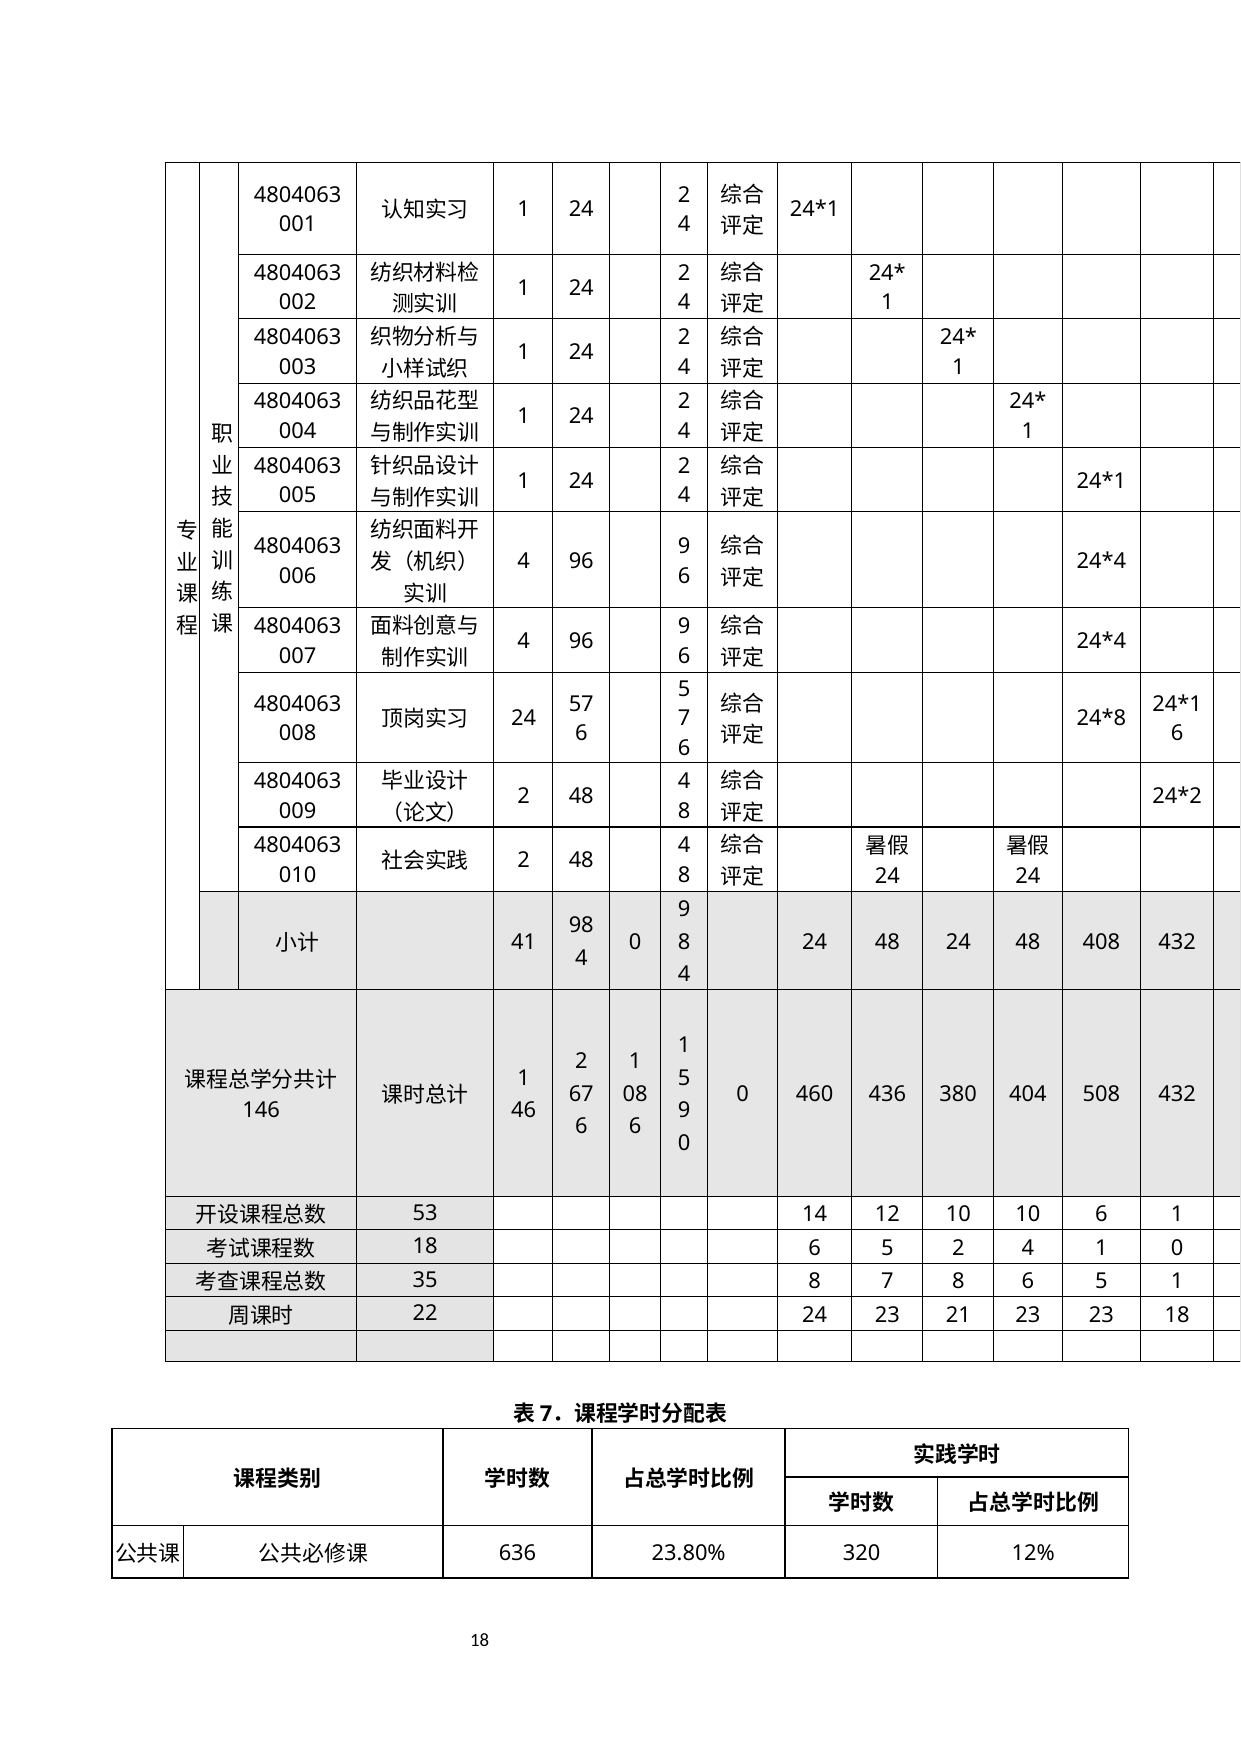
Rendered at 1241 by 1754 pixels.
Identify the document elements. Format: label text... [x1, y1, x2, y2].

table_cell 7 [852, 1264, 922, 1296]
table_cell 23 [852, 1297, 922, 1330]
table_cell 0 [1141, 1230, 1213, 1263]
table_cell [610, 1230, 660, 1263]
table_cell [661, 1331, 707, 1361]
table_cell 1 [494, 448, 552, 511]
table_cell [778, 1331, 851, 1361]
table_cell 0 [708, 990, 777, 1196]
table_cell 5 [1063, 1264, 1140, 1296]
table_cell 综合评定 [708, 608, 777, 672]
table_cell [610, 828, 660, 891]
table_cell [1141, 384, 1213, 447]
table_cell 24*4 [1063, 608, 1140, 672]
table_header 实践学时 [786, 1429, 1128, 1476]
table_cell 公共必修课 [184, 1526, 442, 1577]
table_cell [1141, 319, 1213, 382]
table_cell [610, 1297, 660, 1330]
table_cell 8 [778, 1264, 851, 1296]
table_cell 508 [1063, 990, 1140, 1196]
table_cell 1 [494, 163, 552, 254]
table_cell 24 [553, 384, 609, 447]
table_cell [778, 319, 851, 382]
table_cell 460 [778, 990, 851, 1196]
table_cell 顶岗实习 [357, 673, 493, 762]
table_cell 10 [923, 1197, 993, 1229]
table_cell [923, 673, 993, 762]
table_cell [778, 763, 851, 826]
table_cell [1214, 608, 1240, 672]
table_cell [166, 1331, 356, 1361]
table_cell [1214, 512, 1240, 607]
table_cell [994, 673, 1062, 762]
table_cell [553, 1197, 609, 1229]
table_cell 146 [494, 990, 552, 1196]
table_cell 暑假24 [994, 828, 1062, 891]
table_cell 4804063010 [239, 828, 356, 891]
table_header 占总学时比例 [593, 1429, 784, 1525]
table_cell [1214, 319, 1240, 382]
table_cell 4804063007 [239, 608, 356, 672]
table_cell 2 [494, 763, 552, 826]
table_cell 课时总计 [357, 990, 493, 1196]
table_cell 面料创意与制作实训 [357, 608, 493, 672]
table_cell 认知实习 [357, 163, 493, 254]
table_cell 2676 [553, 990, 609, 1196]
table_cell [494, 1331, 552, 1361]
table_cell 24 [661, 384, 707, 447]
table_cell 380 [923, 990, 993, 1196]
table_cell 96 [553, 512, 609, 607]
table_cell 14 [778, 1197, 851, 1229]
table_cell 占总学时比例 [938, 1478, 1128, 1525]
table_cell [553, 1230, 609, 1263]
table_cell 48 [553, 763, 609, 826]
table_cell 1 [494, 255, 552, 318]
table_cell [610, 255, 660, 318]
table_cell 4804063004 [239, 384, 356, 447]
table_cell [708, 1331, 777, 1361]
table_cell [994, 255, 1062, 318]
table_cell [1214, 892, 1240, 989]
table_cell [708, 1230, 777, 1263]
table_cell [852, 1331, 922, 1361]
table_cell [1214, 1297, 1240, 1330]
table_cell [923, 163, 993, 254]
table_cell 考试课程数 [166, 1230, 356, 1263]
table_cell [357, 892, 493, 989]
table_cell 5 [852, 1230, 922, 1263]
table_cell 24*1 [1063, 448, 1140, 511]
table_cell 24 [553, 319, 609, 382]
table_cell [852, 319, 922, 382]
table_cell 24*8 [1063, 673, 1140, 762]
table_cell 4 [494, 608, 552, 672]
table_cell [1141, 512, 1213, 607]
table_cell [553, 1331, 609, 1361]
table_cell [1063, 763, 1140, 826]
table_cell 4804063003 [239, 319, 356, 382]
table_cell 23 [994, 1297, 1062, 1330]
table_cell [994, 608, 1062, 672]
table_cell [708, 1264, 777, 1296]
table_cell [1063, 319, 1140, 382]
table_cell 35 [357, 1264, 493, 1296]
table_cell [661, 1264, 707, 1296]
table_cell [852, 608, 922, 672]
table_cell 4 [494, 512, 552, 607]
table_cell 96 [661, 608, 707, 672]
table_cell [553, 1264, 609, 1296]
table_cell [1214, 163, 1240, 254]
table_cell 24*1 [852, 255, 922, 318]
table_cell [1214, 673, 1240, 762]
table_cell 984 [661, 892, 707, 989]
table_cell 24 [661, 163, 707, 254]
table_cell 纺织品花型与制作实训 [357, 384, 493, 447]
table_cell 综合评定 [708, 255, 777, 318]
table_cell [923, 763, 993, 826]
table_cell 576 [553, 673, 609, 762]
table_cell [1214, 828, 1240, 891]
table_cell [200, 892, 238, 989]
table_cell 2 [923, 1230, 993, 1263]
table_cell 4804063002 [239, 255, 356, 318]
table_cell 综合评定 [708, 828, 777, 891]
table_cell [852, 763, 922, 826]
table_cell 48 [852, 892, 922, 989]
table_header 学时数 [444, 1429, 591, 1525]
table_cell 432 [1141, 990, 1213, 1196]
table_cell 纺织材料检测实训 [357, 255, 493, 318]
table_cell [923, 255, 993, 318]
table_cell 小计 [239, 892, 356, 989]
table_cell 21 [923, 1297, 993, 1330]
table_cell 综合评定 [708, 448, 777, 511]
table_cell 48 [661, 828, 707, 891]
table_cell 96 [661, 512, 707, 607]
table_cell 320 [786, 1526, 937, 1577]
table_cell 404 [994, 990, 1062, 1196]
table_cell [778, 255, 851, 318]
table_cell [923, 828, 993, 891]
table_cell 24 [553, 255, 609, 318]
table_cell [1214, 990, 1240, 1196]
table_cell [1063, 1331, 1140, 1361]
table_cell [923, 384, 993, 447]
table_cell 4804063009 [239, 763, 356, 826]
table_cell 综合评定 [708, 763, 777, 826]
table_cell 1 [1141, 1197, 1213, 1229]
table_cell [852, 163, 922, 254]
table_cell [994, 163, 1062, 254]
table_cell 636 [444, 1526, 591, 1577]
table_cell [1141, 448, 1213, 511]
table_cell 24*1 [778, 163, 851, 254]
table_cell [852, 384, 922, 447]
table_cell 23.80% [593, 1526, 784, 1577]
table_cell [1214, 1230, 1240, 1263]
table_cell 针织品设计与制作实训 [357, 448, 493, 511]
table_cell 1 [1141, 1264, 1213, 1296]
table_cell 48 [994, 892, 1062, 989]
table_cell [923, 1331, 993, 1361]
table_cell [1063, 828, 1140, 891]
table_cell [1141, 828, 1213, 891]
table_cell 公共课程 [113, 1526, 183, 1577]
table_cell [610, 163, 660, 254]
table_cell [661, 1230, 707, 1263]
table_cell 436 [852, 990, 922, 1196]
table_cell [852, 673, 922, 762]
table_cell 24*4 [1063, 512, 1140, 607]
table_cell [610, 673, 660, 762]
table_cell 6 [778, 1230, 851, 1263]
table_cell 24 [661, 255, 707, 318]
table_cell 综合评定 [708, 512, 777, 607]
table_cell [1063, 384, 1140, 447]
text 表7．课程学时分配表 [165, 1396, 1075, 1427]
table_cell 4804063008 [239, 673, 356, 762]
table_cell 织物分析与 小样试织 [357, 319, 493, 382]
table_cell 4804063005 [239, 448, 356, 511]
table_cell [994, 448, 1062, 511]
table_cell [923, 448, 993, 511]
table_cell 432 [1141, 892, 1213, 989]
table_cell [1214, 763, 1240, 826]
table_cell 24*1 [994, 384, 1062, 447]
table_cell [661, 1197, 707, 1229]
table_cell [778, 828, 851, 891]
table_cell 综合评定 [708, 163, 777, 254]
table_cell [610, 384, 660, 447]
table_cell [610, 319, 660, 382]
table_cell 24 [553, 448, 609, 511]
table_cell 1 [494, 319, 552, 382]
table_cell [1141, 255, 1213, 318]
table_cell 48 [661, 763, 707, 826]
table_cell 8 [923, 1264, 993, 1296]
table_cell 24 [778, 892, 851, 989]
table_cell [610, 763, 660, 826]
table_cell 4 [994, 1230, 1062, 1263]
table_cell 23 [1063, 1297, 1140, 1330]
table_cell 24 [923, 892, 993, 989]
table_cell 24*1 [923, 319, 993, 382]
table_cell [610, 1264, 660, 1296]
table_cell 4804063001 [239, 163, 356, 254]
table_cell 24 [661, 319, 707, 382]
table_cell [1214, 255, 1240, 318]
table_cell 专业课程 [166, 163, 199, 989]
table_cell [1141, 608, 1213, 672]
table_cell 综合评定 [708, 384, 777, 447]
table_cell [778, 384, 851, 447]
table_cell 1 [1063, 1230, 1140, 1263]
table_cell 96 [553, 608, 609, 672]
table_cell [553, 1297, 609, 1330]
table_cell 24*2 [1141, 763, 1213, 826]
table_cell 22 [357, 1297, 493, 1330]
table_cell [923, 512, 993, 607]
table_cell [610, 448, 660, 511]
table_cell [494, 1297, 552, 1330]
table_cell [357, 1331, 493, 1361]
table_cell [994, 319, 1062, 382]
table_cell [661, 1297, 707, 1330]
table_cell 综合评定 [708, 673, 777, 762]
table_cell 24 [778, 1297, 851, 1330]
table_cell 综合评定 [708, 319, 777, 382]
table_cell [1214, 384, 1240, 447]
table_cell [994, 763, 1062, 826]
table_cell [708, 1197, 777, 1229]
table_cell [610, 1197, 660, 1229]
table_cell [778, 673, 851, 762]
table_cell 41 [494, 892, 552, 989]
table_cell 纺织面料开发（机织）实训 [357, 512, 493, 607]
table_cell 48 [553, 828, 609, 891]
table_cell 0 [610, 892, 660, 989]
table_cell 考查课程总数 [166, 1264, 356, 1296]
table_cell 6 [994, 1264, 1062, 1296]
table_cell [778, 448, 851, 511]
table_cell 4804063006 [239, 512, 356, 607]
table_cell 开设课程总数 [166, 1197, 356, 1229]
table_cell [494, 1264, 552, 1296]
table_cell 周课时 [166, 1297, 356, 1330]
table_cell [923, 608, 993, 672]
table_cell 24 [661, 448, 707, 511]
table_cell [610, 608, 660, 672]
table_cell 24 [553, 163, 609, 254]
table_cell [708, 1297, 777, 1330]
table_cell [852, 448, 922, 511]
table_cell [1063, 163, 1140, 254]
table_cell [1214, 1197, 1240, 1229]
table_cell [1141, 1331, 1213, 1361]
table_cell [1214, 1331, 1240, 1361]
table_cell [494, 1230, 552, 1263]
table_cell [994, 1331, 1062, 1361]
table_cell 18 [1141, 1297, 1213, 1330]
table_cell [708, 892, 777, 989]
table_cell 18 [357, 1230, 493, 1263]
table_cell [994, 512, 1062, 607]
table_cell [1214, 1264, 1240, 1296]
table_cell [1063, 255, 1140, 318]
table_cell 暑假24 [852, 828, 922, 891]
table_cell 24 [494, 673, 552, 762]
table_cell [1214, 448, 1240, 511]
table_cell [610, 512, 660, 607]
table_header 课程类别 [113, 1429, 442, 1525]
table_cell [778, 608, 851, 672]
table_cell 1 [494, 384, 552, 447]
table_cell [852, 512, 922, 607]
table_cell [494, 1197, 552, 1229]
table_cell 408 [1063, 892, 1140, 989]
table_cell 53 [357, 1197, 493, 1229]
table_cell 12% [938, 1526, 1128, 1577]
table_cell 6 [1063, 1197, 1140, 1229]
table_cell [1141, 163, 1213, 254]
table_cell 1590 [661, 990, 707, 1196]
table_cell [778, 512, 851, 607]
table_cell 1086 [610, 990, 660, 1196]
table_cell 10 [994, 1197, 1062, 1229]
table_cell 职业技能训练课 [200, 163, 238, 891]
table_cell 社会实践 [357, 828, 493, 891]
table_cell 2 [494, 828, 552, 891]
table_cell 24*16 [1141, 673, 1213, 762]
table_cell 12 [852, 1197, 922, 1229]
table_cell 毕业设计（论文） [357, 763, 493, 826]
table_cell [610, 1331, 660, 1361]
table_cell 984 [553, 892, 609, 989]
table_cell 课程总学分共计146 [166, 990, 356, 1196]
table_cell 学时数 [786, 1478, 937, 1525]
table_cell 576 [661, 673, 707, 762]
